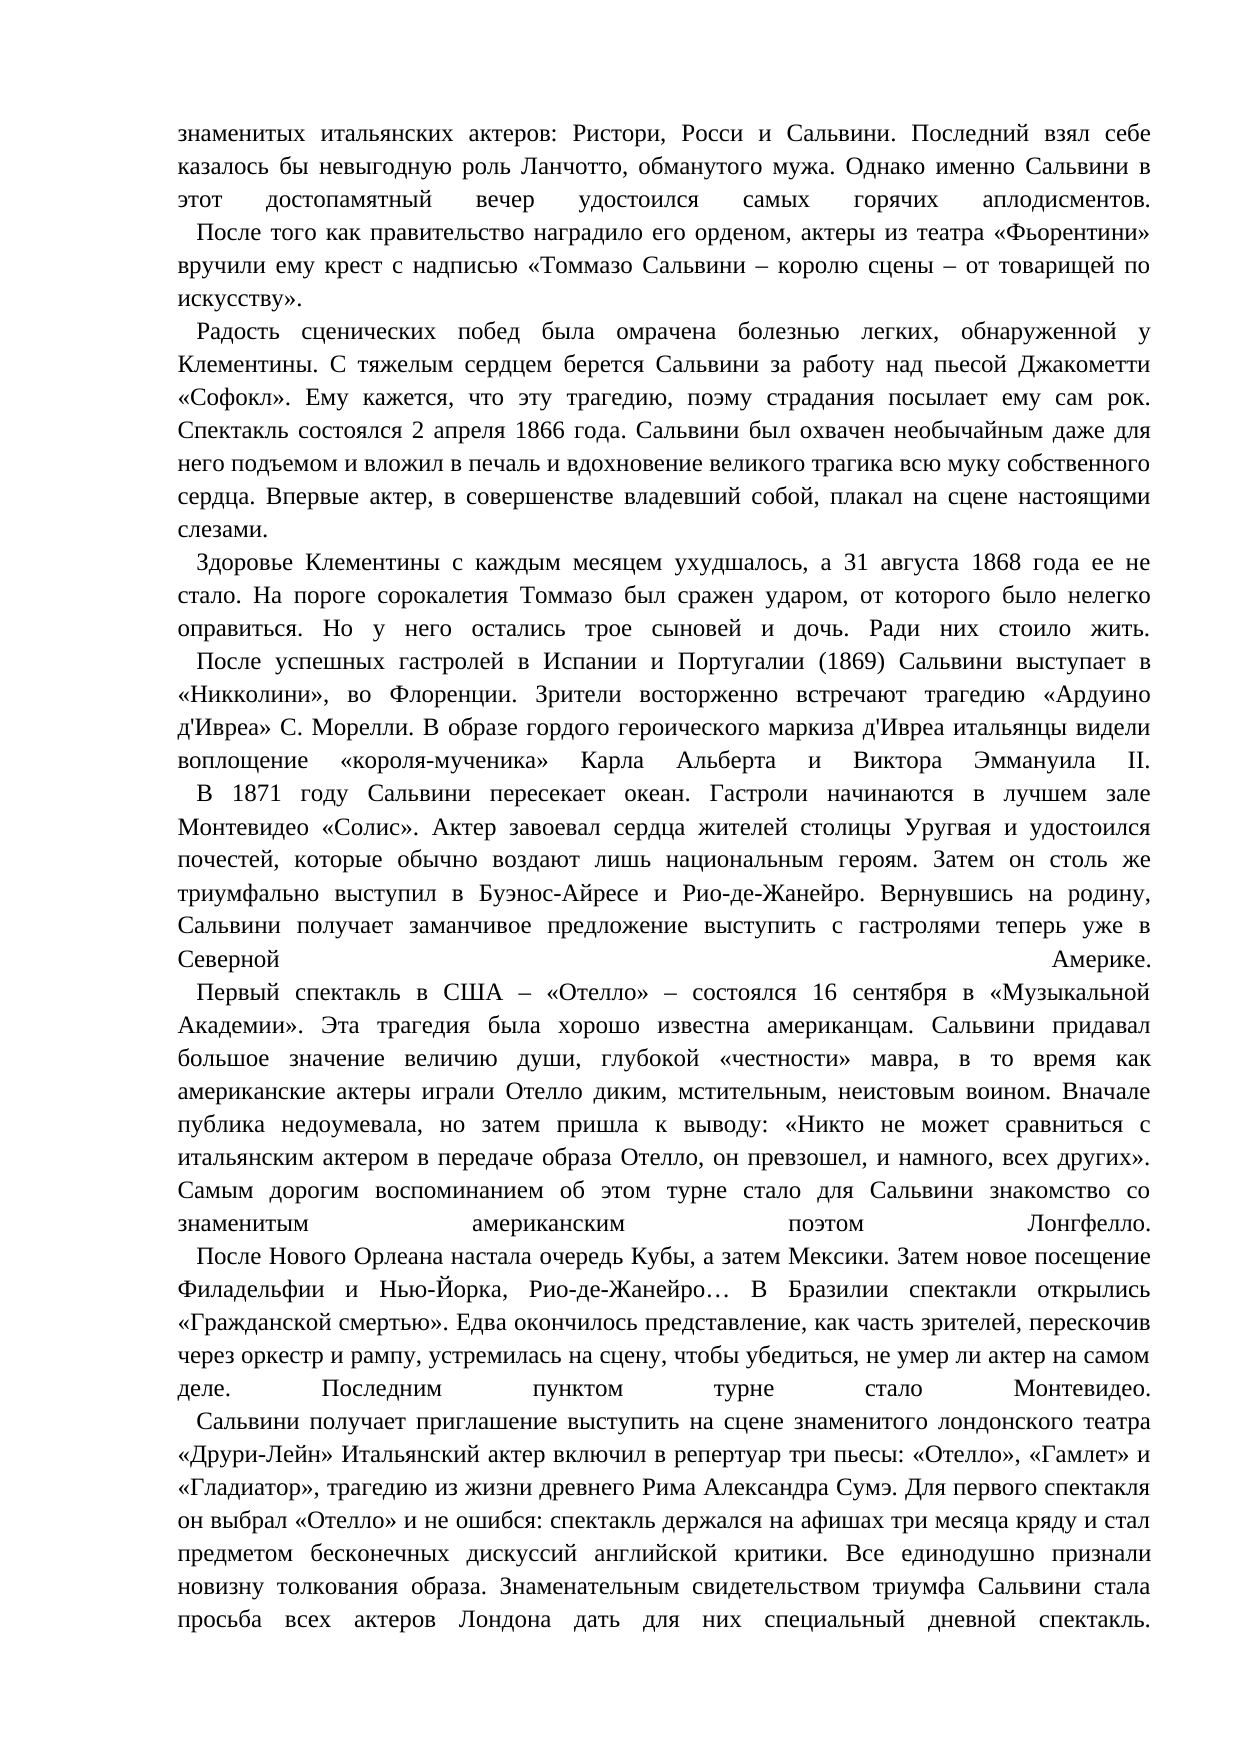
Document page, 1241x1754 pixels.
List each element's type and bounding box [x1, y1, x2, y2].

text [177, 118, 1152, 1633]
